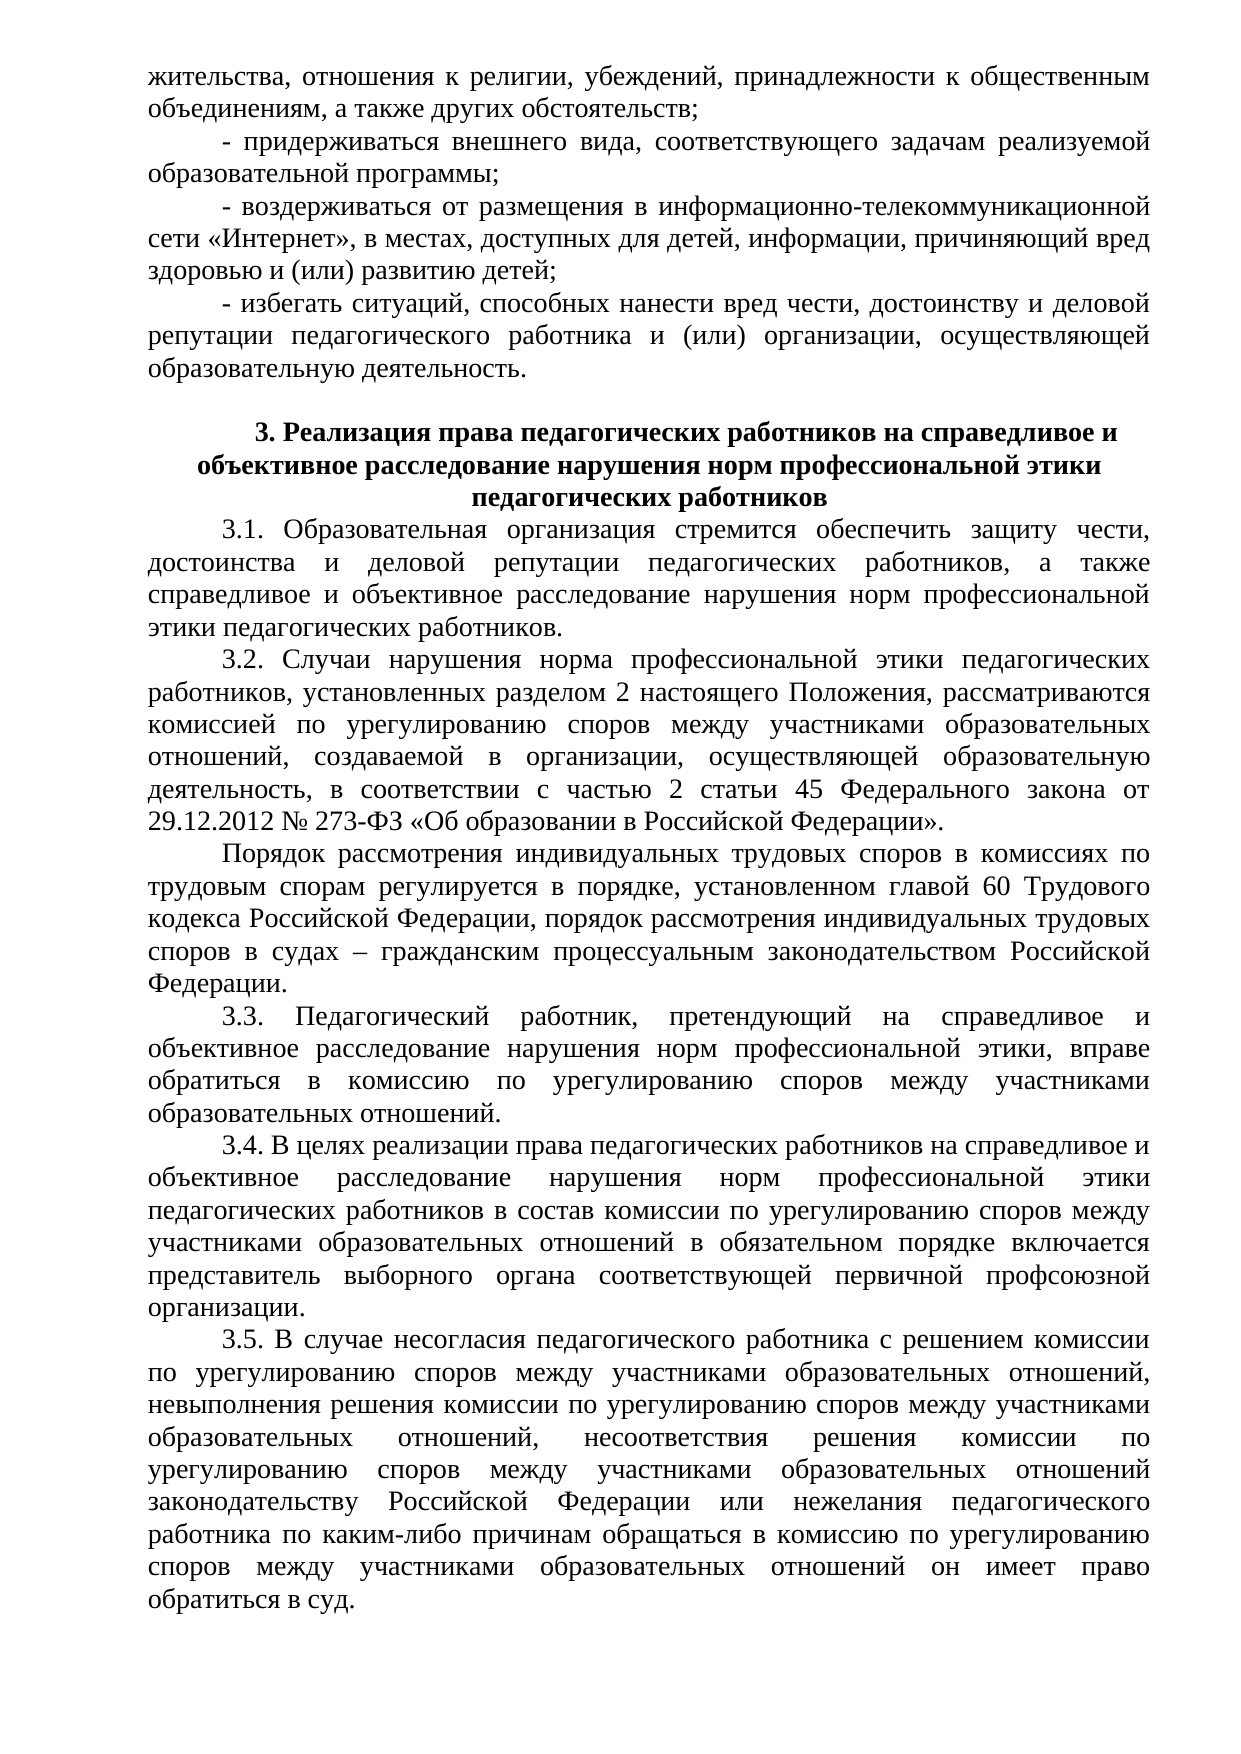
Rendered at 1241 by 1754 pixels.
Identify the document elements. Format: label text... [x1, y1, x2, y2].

text 3.3. Педагогический работник, претендующий на справедливое и объективное расследование нарушения норм профессиональной этики, вправе обратиться в комиссию по урегулированию споров между участниками образовательных отношений. [148, 998, 1152, 1128]
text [148, 59, 1152, 124]
text - воздерживаться от размещения в информационно-телекоммуникационной сети «Интернет», в местах, доступных для детей, информации, причиняющий вред здоровью и (или) развитию детей; [148, 189, 1152, 286]
text 3.2. Случаи нарушения норма профессиональной этики педагогических работников, установленных разделом 2 настоящего Положения, рассматриваются комиссией по урегулированию споров между участниками образовательных отношений, создаваемой в организации, осуществляющей образовательную деятельность, в соответствии с частью 2 статьи 45 Федерального закона от 29.12.2012 № 273-ФЗ «Об образовании в Российской Федерации». [148, 642, 1152, 837]
text 3. Реализация права педагогических работников на справедливое и объективное расследование нарушения норм профессиональной этики педагогических работников [148, 415, 1152, 513]
text - придерживаться внешнего вида, соответствующего задачам реализуемой образовательной программы; [148, 124, 1152, 189]
text 3.4. В целях реализации права педагогических работников на справедливое и объективное расследование нарушения норм профессиональной этики педагогических работников в состав комиссии по урегулированию споров между участниками образовательных отношений в обязательном порядке включается представитель выборного органа соответствующей первичной профсоюзной организации. [148, 1128, 1152, 1322]
text 3.1. Образовательная организация стремится обеспечить защиту чести, достоинства и деловой репутации педагогических работников, а также справедливое и объективное расследование нарушения норм профессиональной этики педагогических работников. [148, 513, 1152, 642]
text Порядок рассмотрения индивидуальных трудовых споров в комиссиях по трудовым спорам регулируется в порядке, установленном главой 60 Трудового кодекса Российской Федерации, порядок рассмотрения индивидуальных трудовых споров в судах – гражданским процессуальным законодательством Российской Федерации. [148, 837, 1152, 998]
text 3.5. В случае несогласия педагогического работника с решением комиссии по урегулированию споров между участниками образовательных отношений, невыполнения решения комиссии по урегулированию споров между участниками образовательных отношений, несоответствия решения комиссии по урегулированию споров между участниками образовательных отношений законодательству Российской Федерации или нежелания педагогического работника по каким-либо причинам обращаться в комиссию по урегулированию споров между участниками образовательных отношений он имеет право обратиться в суд. [148, 1322, 1152, 1614]
text - избегать ситуаций, способных нанести вред чести, достоинству и деловой репутации педагогического работника и (или) организации, осуществляющей образовательную деятельность. [148, 286, 1152, 383]
